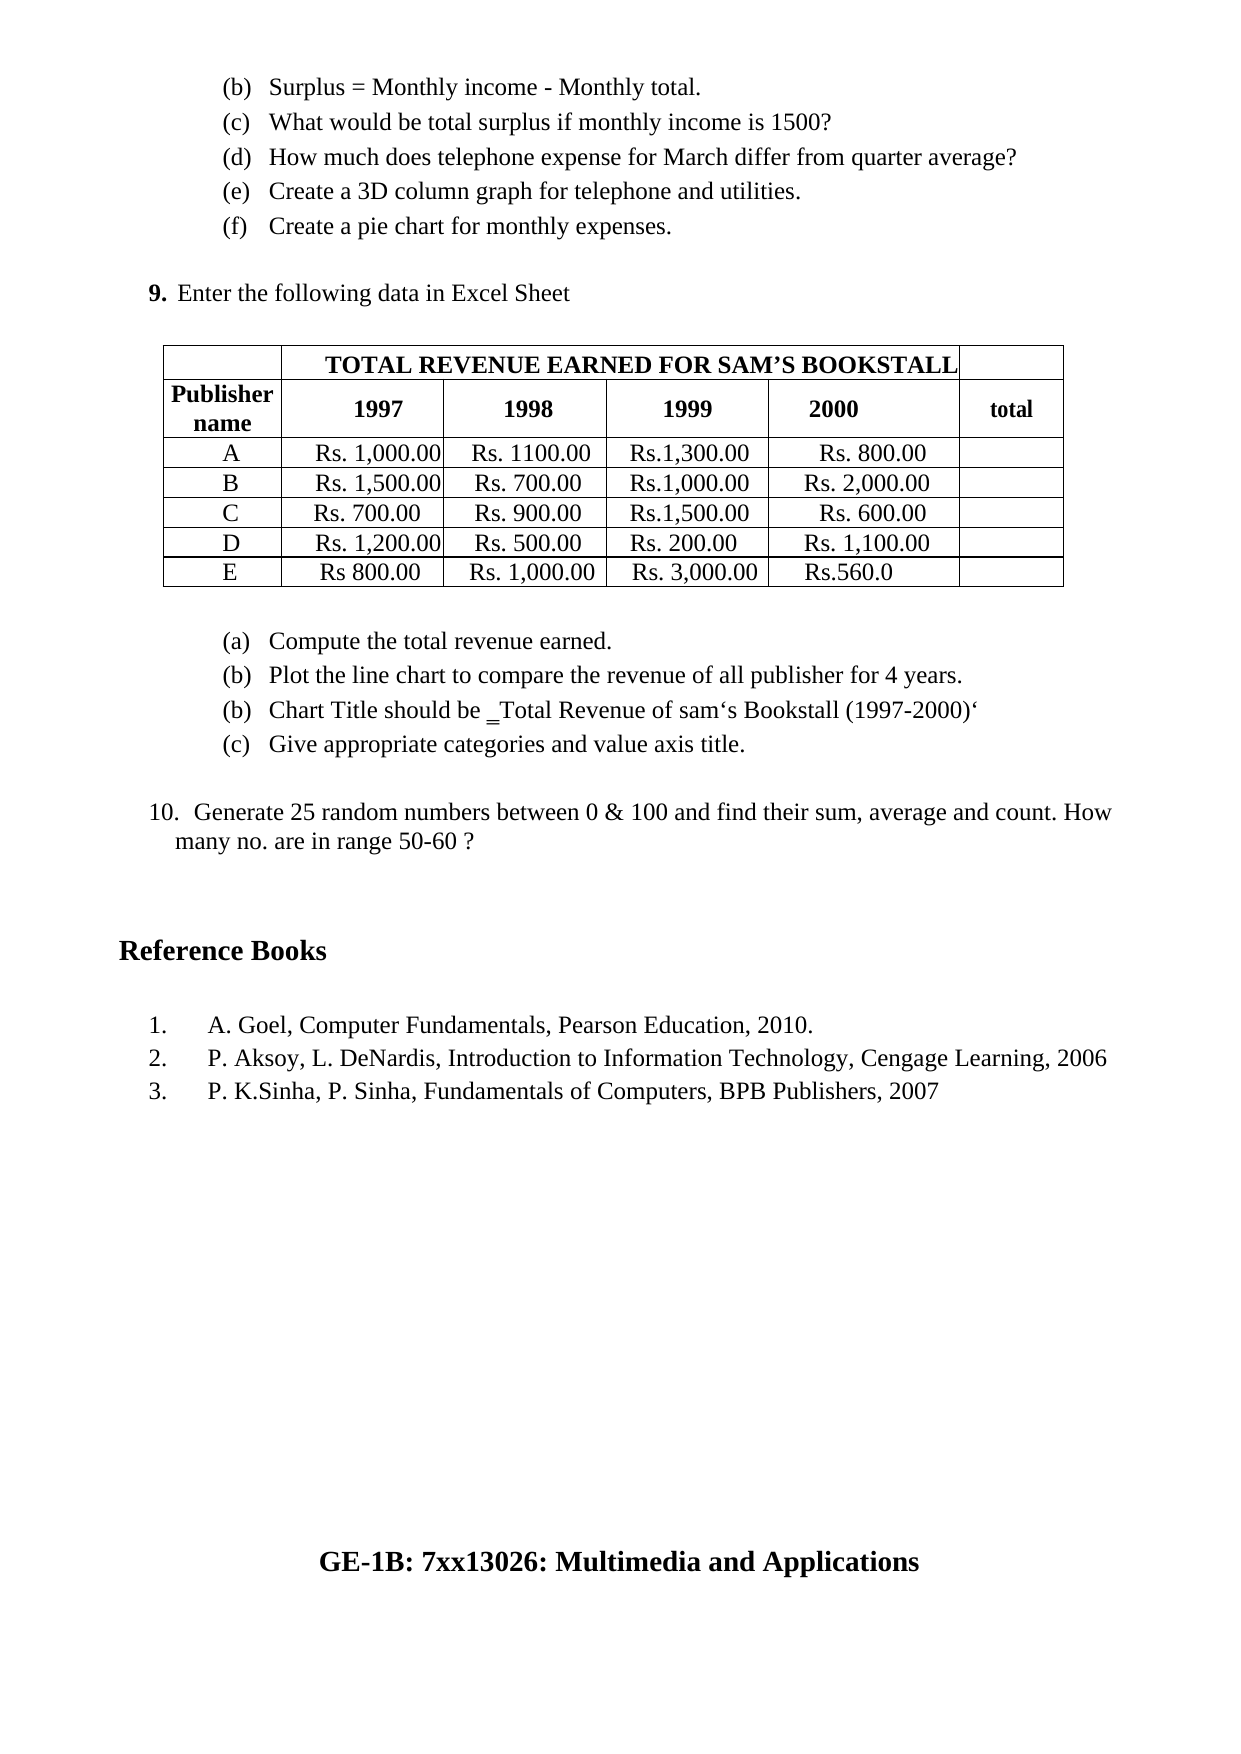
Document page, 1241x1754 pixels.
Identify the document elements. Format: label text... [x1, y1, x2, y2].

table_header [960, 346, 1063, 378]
list Plot the line chart to compare the revenue of all publisher for 4 years. [222, 660, 1119, 689]
list Surplus = Monthly income - Monthly total. [222, 72, 1119, 101]
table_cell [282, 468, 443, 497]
list Compute the total revenue earned. [222, 626, 1119, 654]
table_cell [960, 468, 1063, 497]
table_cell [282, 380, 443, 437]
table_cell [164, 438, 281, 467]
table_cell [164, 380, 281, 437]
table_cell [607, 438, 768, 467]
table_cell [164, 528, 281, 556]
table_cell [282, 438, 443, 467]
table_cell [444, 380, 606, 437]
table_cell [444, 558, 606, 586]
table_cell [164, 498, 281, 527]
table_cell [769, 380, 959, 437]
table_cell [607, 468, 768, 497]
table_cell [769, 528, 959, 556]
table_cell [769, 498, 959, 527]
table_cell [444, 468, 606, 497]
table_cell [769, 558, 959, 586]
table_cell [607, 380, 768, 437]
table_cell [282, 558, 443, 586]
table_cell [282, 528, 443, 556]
list Create a pie chart for monthly expenses. [222, 211, 1119, 239]
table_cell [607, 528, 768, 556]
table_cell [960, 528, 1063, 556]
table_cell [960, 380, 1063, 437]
text many no. are in range 50-60 ? [119, 826, 1119, 855]
text 2. P. Aksoy, L. DeNardis, Introduction to Information Technology, Cengage Learning, 2006 [148, 1043, 1119, 1072]
list Chart Title should be ‗Total Revenue of sam‘s Bookstall (1997-2000)‘ [222, 695, 1119, 723]
text Reference Books [119, 933, 1119, 966]
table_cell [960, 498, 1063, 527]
list Enter the following data in Excel Sheet [119, 278, 1119, 307]
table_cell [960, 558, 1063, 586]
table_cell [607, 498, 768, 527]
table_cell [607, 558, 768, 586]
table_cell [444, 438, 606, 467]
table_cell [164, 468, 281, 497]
list Generate 25 random numbers between 0 & 100 and find their sum, average and count. How [119, 797, 1119, 825]
list Give appropriate categories and value axis title. [222, 729, 1119, 758]
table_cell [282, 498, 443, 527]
text GE-1B: 7xx13026: Multimedia and Applications [119, 1544, 1119, 1578]
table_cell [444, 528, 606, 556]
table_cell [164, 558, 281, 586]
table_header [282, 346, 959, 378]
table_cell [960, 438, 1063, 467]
text 3. P. K.Sinha, P. Sinha, Fundamentals of Computers, BPB Publishers, 2007 [148, 1076, 1119, 1105]
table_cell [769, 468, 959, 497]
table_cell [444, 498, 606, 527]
text 1. A. Goel, Computer Fundamentals, Pearson Education, 2010. [148, 1010, 1119, 1039]
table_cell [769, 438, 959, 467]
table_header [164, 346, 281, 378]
list How much does telephone expense for March differ from quarter average? [222, 142, 1119, 171]
list Create a 3D column graph for telephone and utilities. [222, 176, 1119, 205]
list What would be total surplus if monthly income is 1500? [222, 107, 1119, 136]
